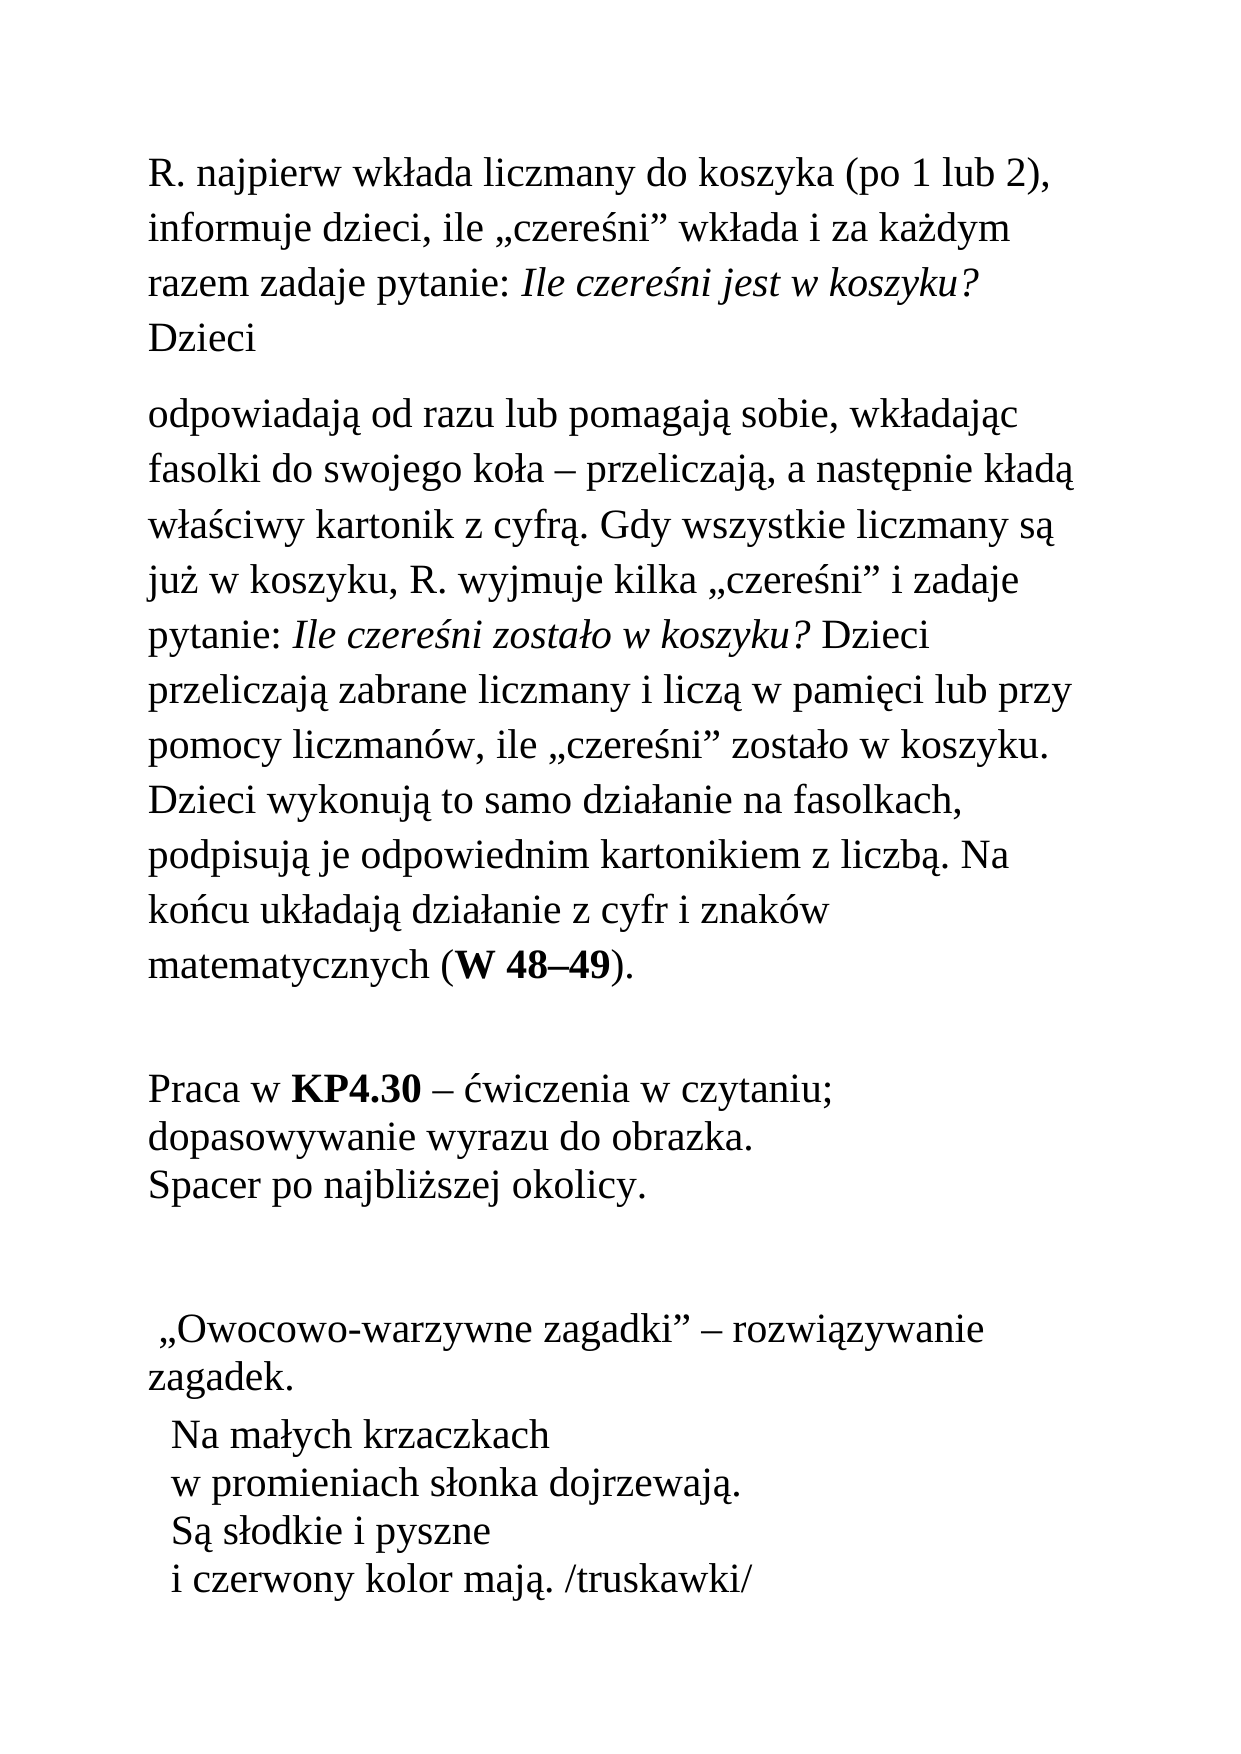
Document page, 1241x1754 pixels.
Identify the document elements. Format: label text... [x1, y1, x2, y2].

text Są słodkie i pyszne [171, 1505, 1093, 1553]
text i czerwony kolor mają. /truskawki/ [171, 1553, 1093, 1601]
text „Owocowo-warzywne zagadki” – rozwiązywanie zagadek. [148, 1303, 1093, 1399]
text Praca w KP4.30 – ćwiczenia w czytaniu; dopasowywanie wyrazu do obrazka. [148, 1064, 1093, 1159]
text w promieniach słonka dojrzewają. [171, 1457, 1093, 1505]
text odpowiadają od razu lub pomagają sobie, wkładając fasolki do swojego koła – przeliczają, a następnie kładą właściwy kartonik z cyfrą. Gdy wszystkie liczmany są już w koszyku, R. wyjmuje kilka „czereśni” i zadaje pytanie: Ile czereśni zostało w koszyku? Dzieci przeliczają zabrane liczmany i liczą w pamięci lub przy pomocy liczmanów, ile „czereśni” zostało w koszyku. Dzieci wykonują to samo działanie na fasolkach, podpisują je odpowiednim kartonikiem z liczbą. Na końcu układają działanie z cyfr i znaków matematycznych (W 48–49). [148, 389, 1093, 988]
text Na małych krzaczkach [171, 1409, 1093, 1457]
text Spacer po najbliższej okolicy. [148, 1159, 1093, 1207]
text R. najpierw wkłada liczmany do koszyka (po 1 lub 2), informuje dzieci, ile „czereśni” wkłada i za każdym razem zadaje pytanie: Ile czereśni jest w koszyku? Dzieci [148, 148, 1093, 361]
